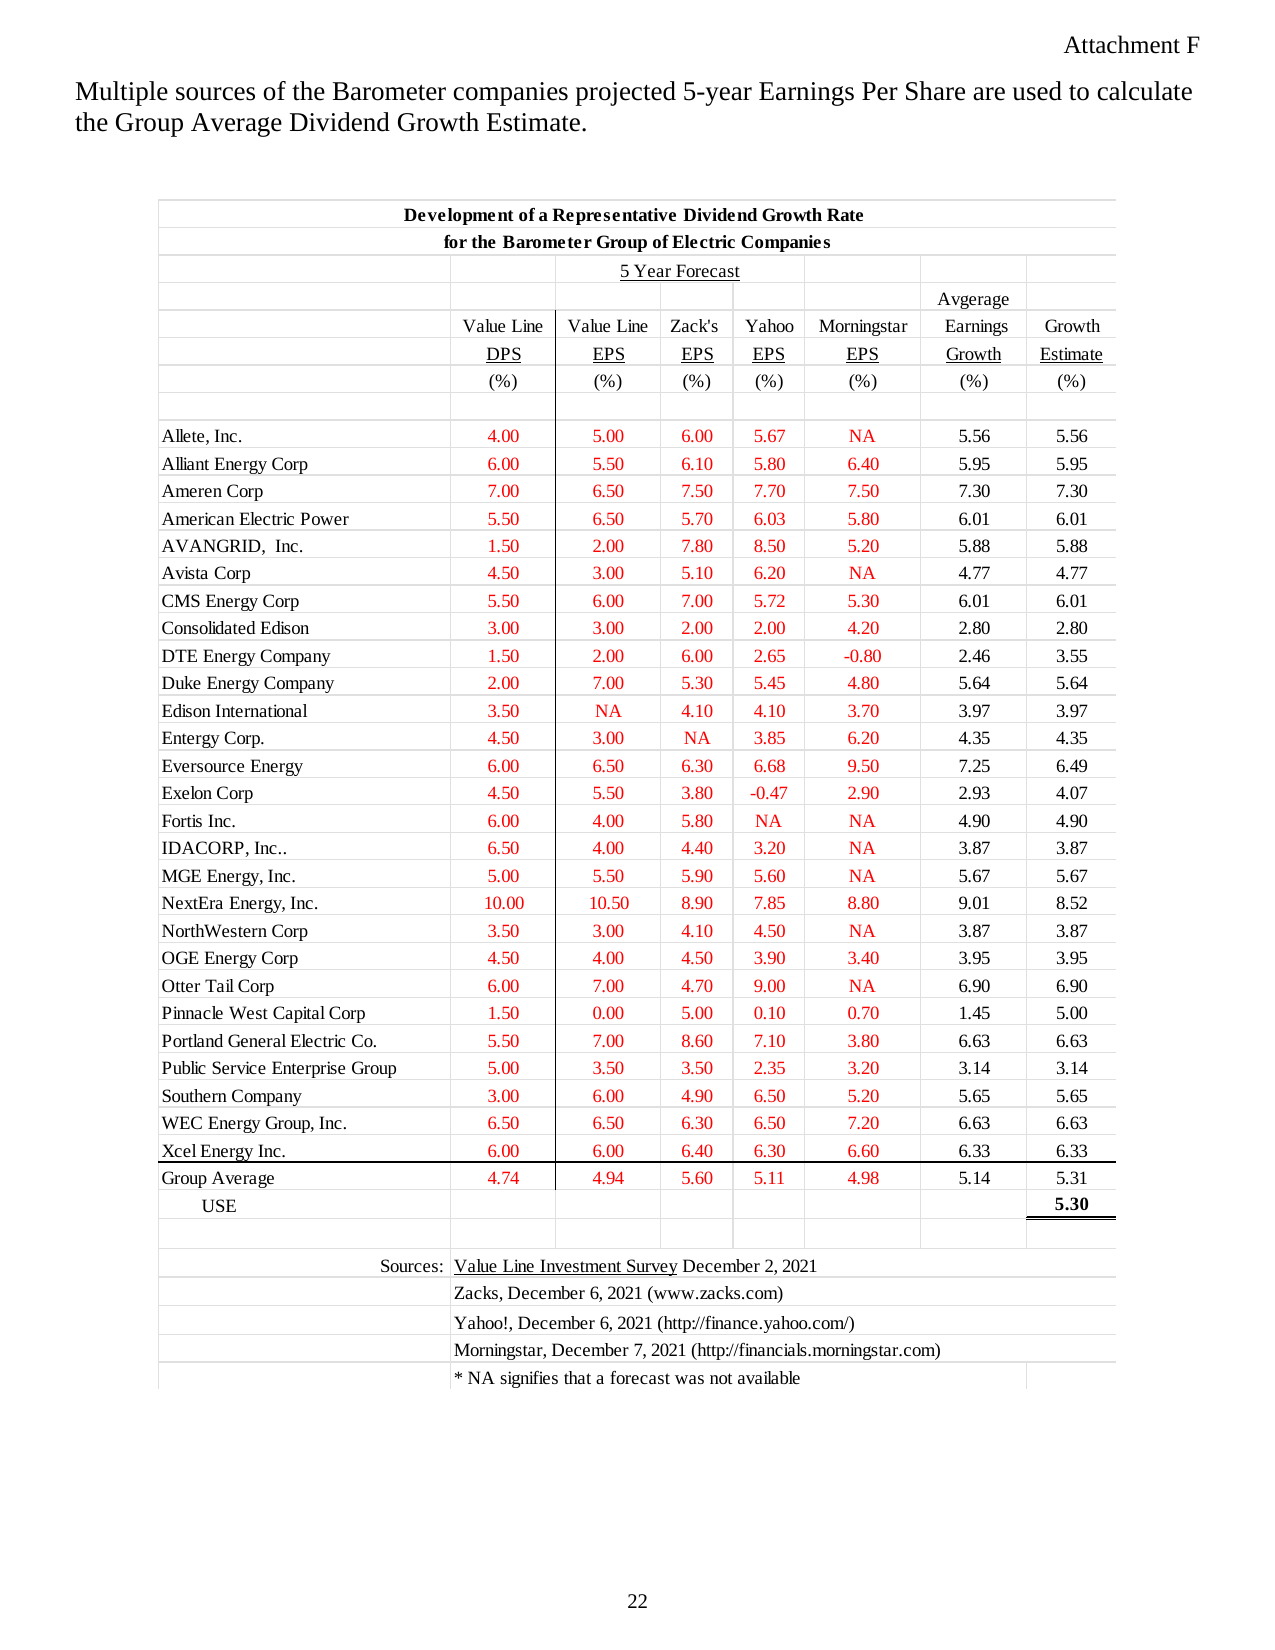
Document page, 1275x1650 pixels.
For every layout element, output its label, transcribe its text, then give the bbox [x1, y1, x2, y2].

text Multiple sources of the Barometer companies projected 5-year Earnings Per Share are used to calculate the Group Average Dividend Growth Estimate. [75, 75, 1200, 137]
